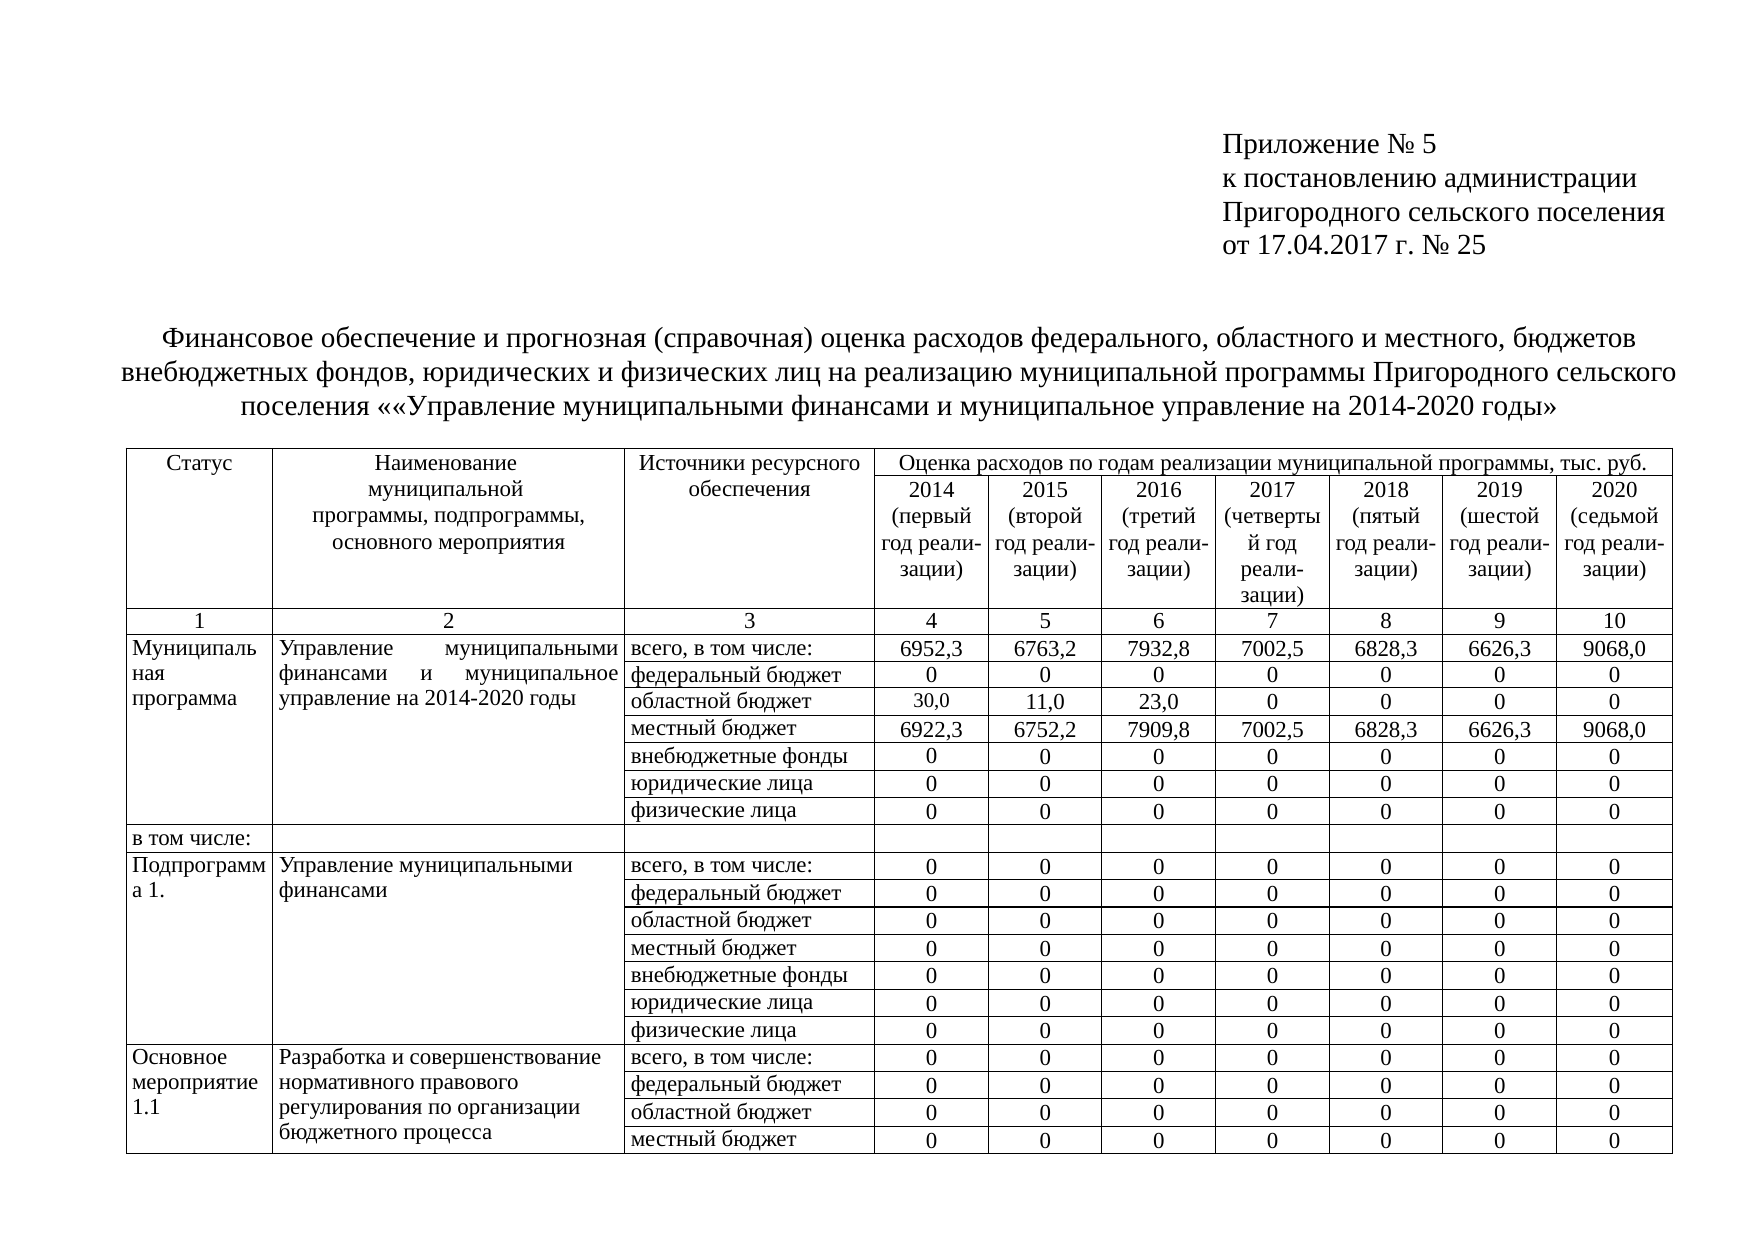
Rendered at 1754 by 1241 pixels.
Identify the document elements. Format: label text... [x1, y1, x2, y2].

table_cell 0 [1557, 962, 1672, 989]
table_cell 0 [1216, 1017, 1329, 1043]
table_cell 0 [1557, 743, 1672, 769]
table_cell 0 [1330, 771, 1442, 797]
table_cell 0 [1443, 1099, 1556, 1126]
table_cell областной бюджет [625, 908, 874, 934]
table_cell [273, 825, 624, 852]
table_cell 0 [1330, 880, 1442, 906]
table_cell 7002,5 [1216, 635, 1329, 661]
table_header Оценка расходов по годам реализации муниципальной программы, тыс. руб. [875, 449, 1672, 475]
table_cell 0 [875, 798, 988, 824]
table_cell 0 [1216, 1072, 1329, 1098]
table_cell 11,0 [989, 688, 1101, 715]
table_cell 9068,0 [1557, 635, 1672, 661]
table_cell 0 [875, 743, 988, 769]
table_cell юридические лица [625, 771, 874, 797]
table_cell 0 [1443, 688, 1556, 715]
table_cell 10 [1557, 609, 1672, 634]
table_cell 0 [1330, 853, 1442, 879]
table_header Источники ресурсного обеспечения [625, 449, 874, 608]
table_cell 7 [1216, 609, 1329, 634]
table_cell 0 [1557, 798, 1672, 824]
table_cell 0 [1557, 1017, 1672, 1043]
table_cell 0 [875, 880, 988, 906]
table_cell 6763,2 [989, 635, 1101, 661]
table_cell 0 [1330, 962, 1442, 989]
table_cell 0 [1102, 1017, 1215, 1043]
table_cell 0 [1557, 1045, 1672, 1071]
table_cell 0 [1102, 1072, 1215, 1098]
table_cell 23,0 [1102, 688, 1215, 715]
table_cell 0 [1330, 908, 1442, 934]
table_cell 4 [875, 609, 988, 634]
table_cell 0 [875, 990, 988, 1016]
table_cell 0 [1102, 908, 1215, 934]
table_cell 2017 (четвертый год реали-зации) [1216, 476, 1329, 608]
table_cell местный бюджет [625, 1127, 874, 1153]
table_cell 0 [1216, 688, 1329, 715]
table_cell 0 [1216, 908, 1329, 934]
table_cell 0 [875, 1127, 988, 1153]
table_cell 0 [1557, 662, 1672, 687]
table_cell 0 [1557, 990, 1672, 1016]
table_cell 0 [989, 908, 1101, 934]
table_cell 0 [875, 853, 988, 879]
table_cell 6626,3 [1443, 635, 1556, 661]
table_cell 0 [1330, 662, 1442, 687]
table_cell 0 [875, 1072, 988, 1098]
table_cell 2015 (второй год реали-зации) [989, 476, 1101, 608]
table_cell 0 [1557, 935, 1672, 961]
table_cell 0 [875, 935, 988, 961]
table_cell 0 [1443, 798, 1556, 824]
table_cell 0 [1443, 908, 1556, 934]
table_cell 0 [1557, 688, 1672, 715]
table_cell 0 [989, 771, 1101, 797]
table_cell 0 [1330, 1045, 1442, 1071]
table_cell 0 [1557, 771, 1672, 797]
table_cell внебюджетные фонды [625, 962, 874, 989]
table_cell [1330, 825, 1442, 852]
table_cell 0 [1443, 853, 1556, 879]
table_cell 0 [1102, 853, 1215, 879]
table_cell 0 [1443, 662, 1556, 687]
table_cell Управление муниципальными финансами [273, 853, 624, 1043]
table_cell 0 [1330, 1099, 1442, 1126]
table_cell всего, в том числе: [625, 1045, 874, 1071]
table_cell федеральный бюджет [625, 880, 874, 906]
table_cell 0 [989, 798, 1101, 824]
table_cell юридические лица [625, 990, 874, 1016]
table_cell 2016 (третий год реали-зации) [1102, 476, 1215, 608]
table_cell 0 [989, 662, 1101, 687]
table_cell [989, 825, 1101, 852]
table_cell областной бюджет [625, 1099, 874, 1126]
table_cell 6 [1102, 609, 1215, 634]
table_cell 0 [1330, 688, 1442, 715]
table_cell 0 [1102, 1127, 1215, 1153]
table_cell 0 [989, 962, 1101, 989]
table_cell 0 [1443, 1017, 1556, 1043]
text Финансовое обеспечение и прогнозная (справочная) оценка расходов федерального, областного и местного, бюджетов внебюджетных фондов, юридических и физических лиц на реализацию муниципальной программы Пригородного сельского поселения ««Управление муниципальными финансами и муниципальное управление на 2014-2020 годы» [118, 321, 1680, 421]
table_cell 0 [1216, 880, 1329, 906]
table_cell 0 [1216, 1127, 1329, 1153]
table_cell 0 [1443, 1127, 1556, 1153]
table_cell 0 [1557, 1127, 1672, 1153]
table_cell федеральный бюджет [625, 662, 874, 687]
table_cell 0 [989, 1127, 1101, 1153]
table_cell федеральный бюджет [625, 1072, 874, 1098]
table_cell 0 [1330, 1127, 1442, 1153]
table_cell местный бюджет [625, 716, 874, 742]
table_cell Разработка и совершенствование нормативного правового регулирования по организации бюджетного процесса [273, 1045, 624, 1153]
table_cell 9 [1443, 609, 1556, 634]
table_cell 2018 (пятый год реали-зации) [1330, 476, 1442, 608]
table_cell 0 [1443, 743, 1556, 769]
table_cell 2014 (первый год реали-зации) [875, 476, 988, 608]
table_cell 0 [989, 1099, 1101, 1126]
table_cell 0 [989, 880, 1101, 906]
table_cell 0 [1102, 1045, 1215, 1071]
table_header Статус [127, 449, 272, 608]
table_cell 0 [1216, 771, 1329, 797]
table_cell 0 [1330, 935, 1442, 961]
table_cell местный бюджет [625, 935, 874, 961]
table_cell 0 [1330, 990, 1442, 1016]
table_cell 6828,3 [1330, 635, 1442, 661]
table_cell 0 [1216, 662, 1329, 687]
table_cell Подпрограмма 1. [127, 853, 272, 1043]
table_cell 9068,0 [1557, 716, 1672, 742]
table_cell [875, 825, 988, 852]
table_cell 0 [875, 1099, 988, 1126]
table_cell 0 [1102, 1099, 1215, 1126]
table_cell областной бюджет [625, 688, 874, 715]
table_cell 0 [1443, 1072, 1556, 1098]
table_header Наименование муниципальной программы, подпрограммы, основного мероприятия [273, 449, 624, 608]
table_cell 8 [1330, 609, 1442, 634]
table_cell внебюджетные фонды [625, 743, 874, 769]
table_cell 0 [1216, 798, 1329, 824]
table_cell 0 [1330, 743, 1442, 769]
table_cell всего, в том числе: [625, 635, 874, 661]
table_cell 0 [989, 935, 1101, 961]
table_cell 6626,3 [1443, 716, 1556, 742]
table_cell 0 [1443, 962, 1556, 989]
table_cell 0 [1216, 1099, 1329, 1126]
table_cell [625, 825, 874, 852]
table_cell 0 [1102, 962, 1215, 989]
table_cell физические лица [625, 1017, 874, 1043]
table_cell 5 [989, 609, 1101, 634]
table_cell 0 [1557, 853, 1672, 879]
table_cell 30,0 [875, 688, 988, 715]
table_cell 6752,2 [989, 716, 1101, 742]
table_cell 0 [1216, 990, 1329, 1016]
table_cell 0 [1102, 662, 1215, 687]
table_cell в том числе: [127, 825, 272, 852]
table_cell физические лица [625, 798, 874, 824]
table_cell 0 [1330, 798, 1442, 824]
table_cell 0 [1557, 880, 1672, 906]
table_cell 0 [989, 990, 1101, 1016]
table_cell [1102, 825, 1215, 852]
table_cell 2019 (шестой год реали-зации) [1443, 476, 1556, 608]
table_cell 0 [875, 1045, 988, 1071]
table_header Приложение № 5 к постановлению администрации Пригородного сельского поселения от 17.04.2017 г. № 25 [1211, 127, 1698, 261]
table_cell 0 [875, 1017, 988, 1043]
table_cell 0 [1216, 743, 1329, 769]
table_cell 0 [989, 1072, 1101, 1098]
table_cell 6922,3 [875, 716, 988, 742]
table_cell 6828,3 [1330, 716, 1442, 742]
table_cell 0 [1102, 880, 1215, 906]
table_cell [1216, 825, 1329, 852]
table_cell 0 [1102, 743, 1215, 769]
table_cell Муниципальная программа [127, 635, 272, 824]
table_cell [1557, 825, 1672, 852]
table_cell [1443, 825, 1556, 852]
table_cell 0 [1330, 1017, 1442, 1043]
table_cell 0 [989, 1045, 1101, 1071]
table_cell 0 [989, 743, 1101, 769]
table_cell 0 [1102, 935, 1215, 961]
table_cell 0 [1443, 990, 1556, 1016]
table_cell 0 [1102, 771, 1215, 797]
table_cell 0 [1443, 880, 1556, 906]
table_cell 3 [625, 609, 874, 634]
table_cell 0 [875, 908, 988, 934]
table_cell 0 [1443, 1045, 1556, 1071]
table_cell 1 [127, 609, 272, 634]
table_cell 0 [875, 662, 988, 687]
table_cell 0 [1216, 935, 1329, 961]
table_cell 7909,8 [1102, 716, 1215, 742]
table_cell 0 [1102, 798, 1215, 824]
table_cell 0 [1216, 962, 1329, 989]
table_cell 0 [1557, 1099, 1672, 1126]
table_cell 0 [875, 962, 988, 989]
table_cell 0 [1216, 853, 1329, 879]
table_cell 0 [989, 1017, 1101, 1043]
table_cell 0 [875, 771, 988, 797]
table_cell 2020 (седьмой год реали-зации) [1557, 476, 1672, 608]
table_cell 6952,3 [875, 635, 988, 661]
table_cell 0 [1443, 935, 1556, 961]
table_cell 2 [273, 609, 624, 634]
table_cell 0 [1443, 771, 1556, 797]
table_cell Управление муниципальными финансами и муниципальное управление на 2014-2020 годы [273, 635, 624, 824]
table_cell 0 [1102, 990, 1215, 1016]
table_cell 7002,5 [1216, 716, 1329, 742]
table_cell 0 [1557, 1072, 1672, 1098]
table_cell 0 [1557, 908, 1672, 934]
table_cell Основное мероприятие 1.1 [127, 1045, 272, 1153]
table_cell 0 [1330, 1072, 1442, 1098]
table_cell 7932,8 [1102, 635, 1215, 661]
table_cell 0 [1216, 1045, 1329, 1071]
table_cell всего, в том числе: [625, 853, 874, 879]
table_cell 0 [989, 853, 1101, 879]
